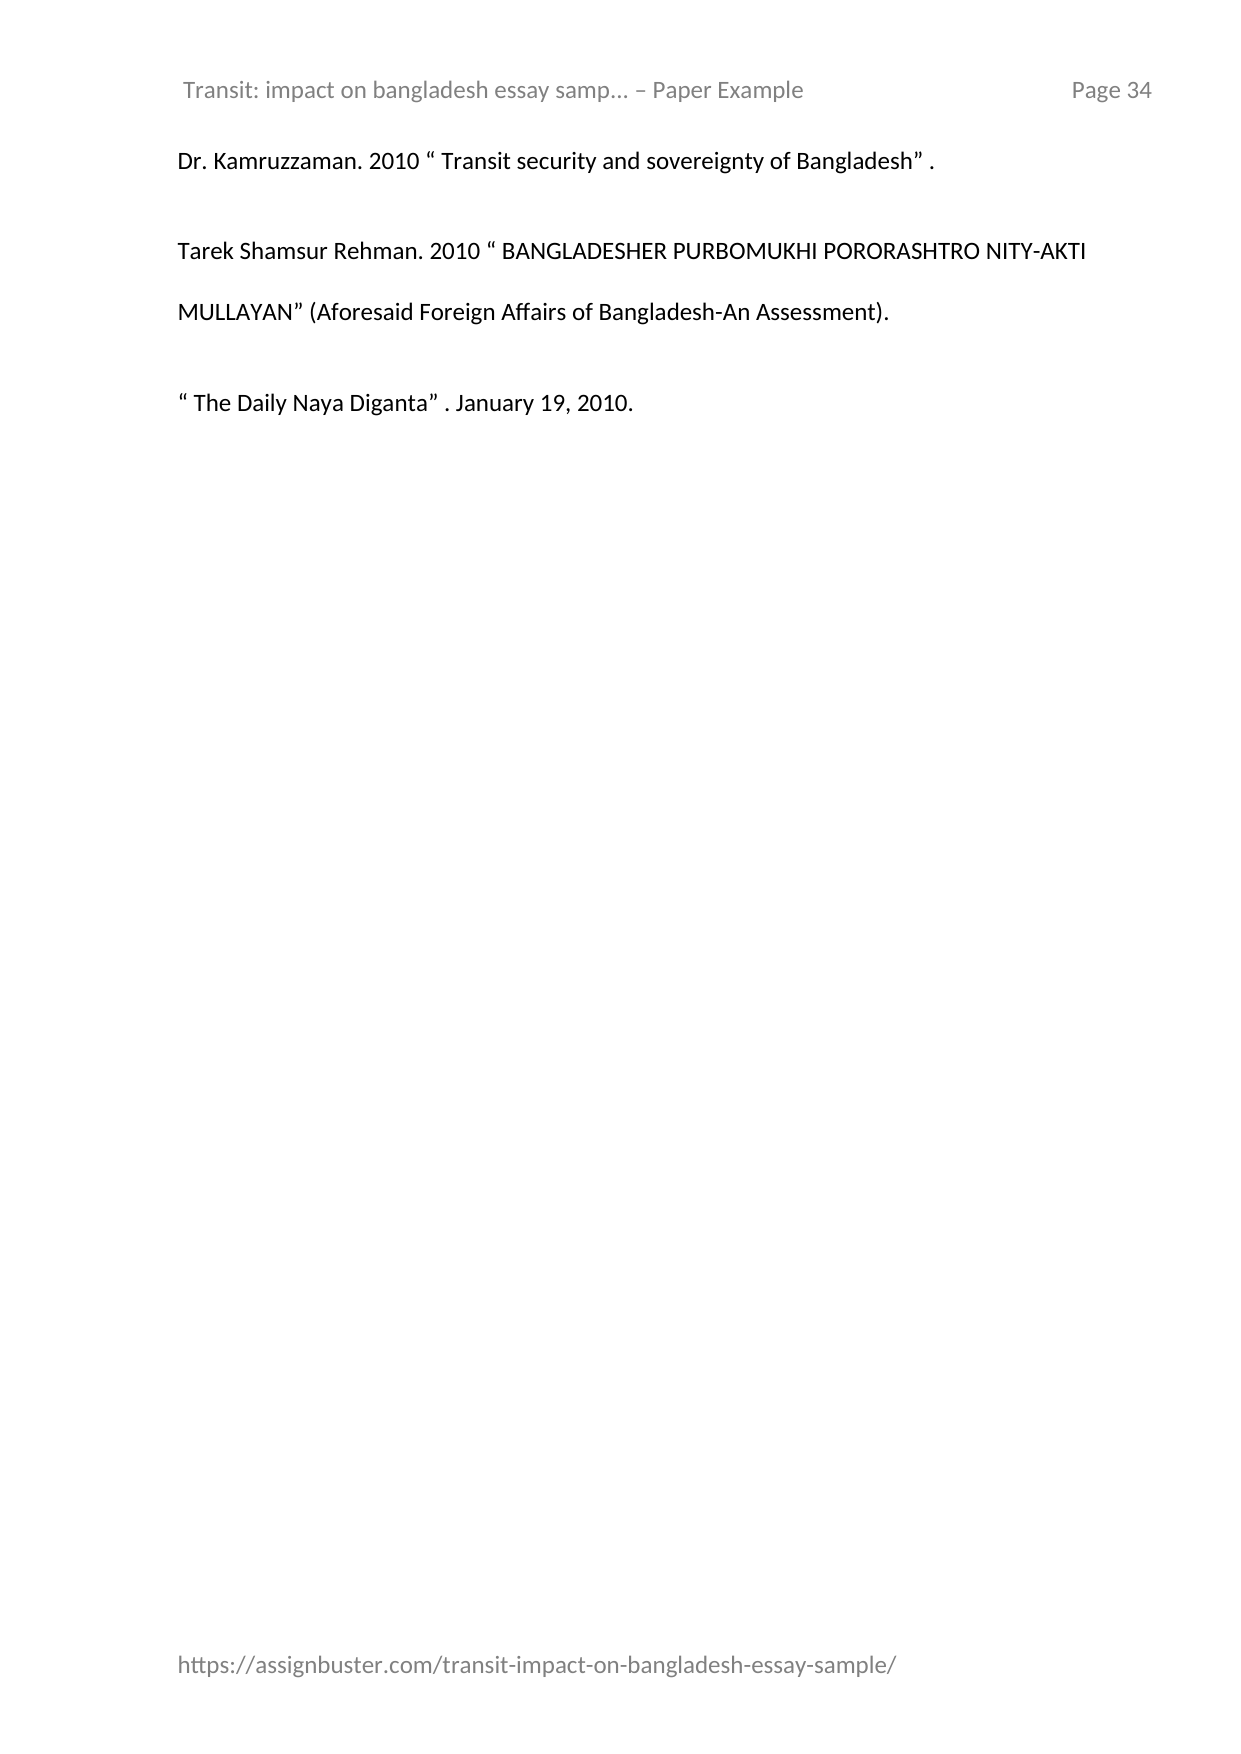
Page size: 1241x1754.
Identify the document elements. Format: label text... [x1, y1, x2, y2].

text Tarek Shamsur Rehman. 2010 “ BANGLADESHER PURBOMUKHI PORORASHTRO NITY-AKTI MULLAYAN” (Aforesaid Foreign Affairs of Bangladesh-An Assessment). [177, 236, 1152, 327]
text Dr. Kamruzzaman. 2010 “ Transit security and sovereignty of Bangladesh” . [177, 145, 1152, 176]
text “ The Daily Naya Diganta” . January 19, 2010. [177, 387, 1152, 418]
